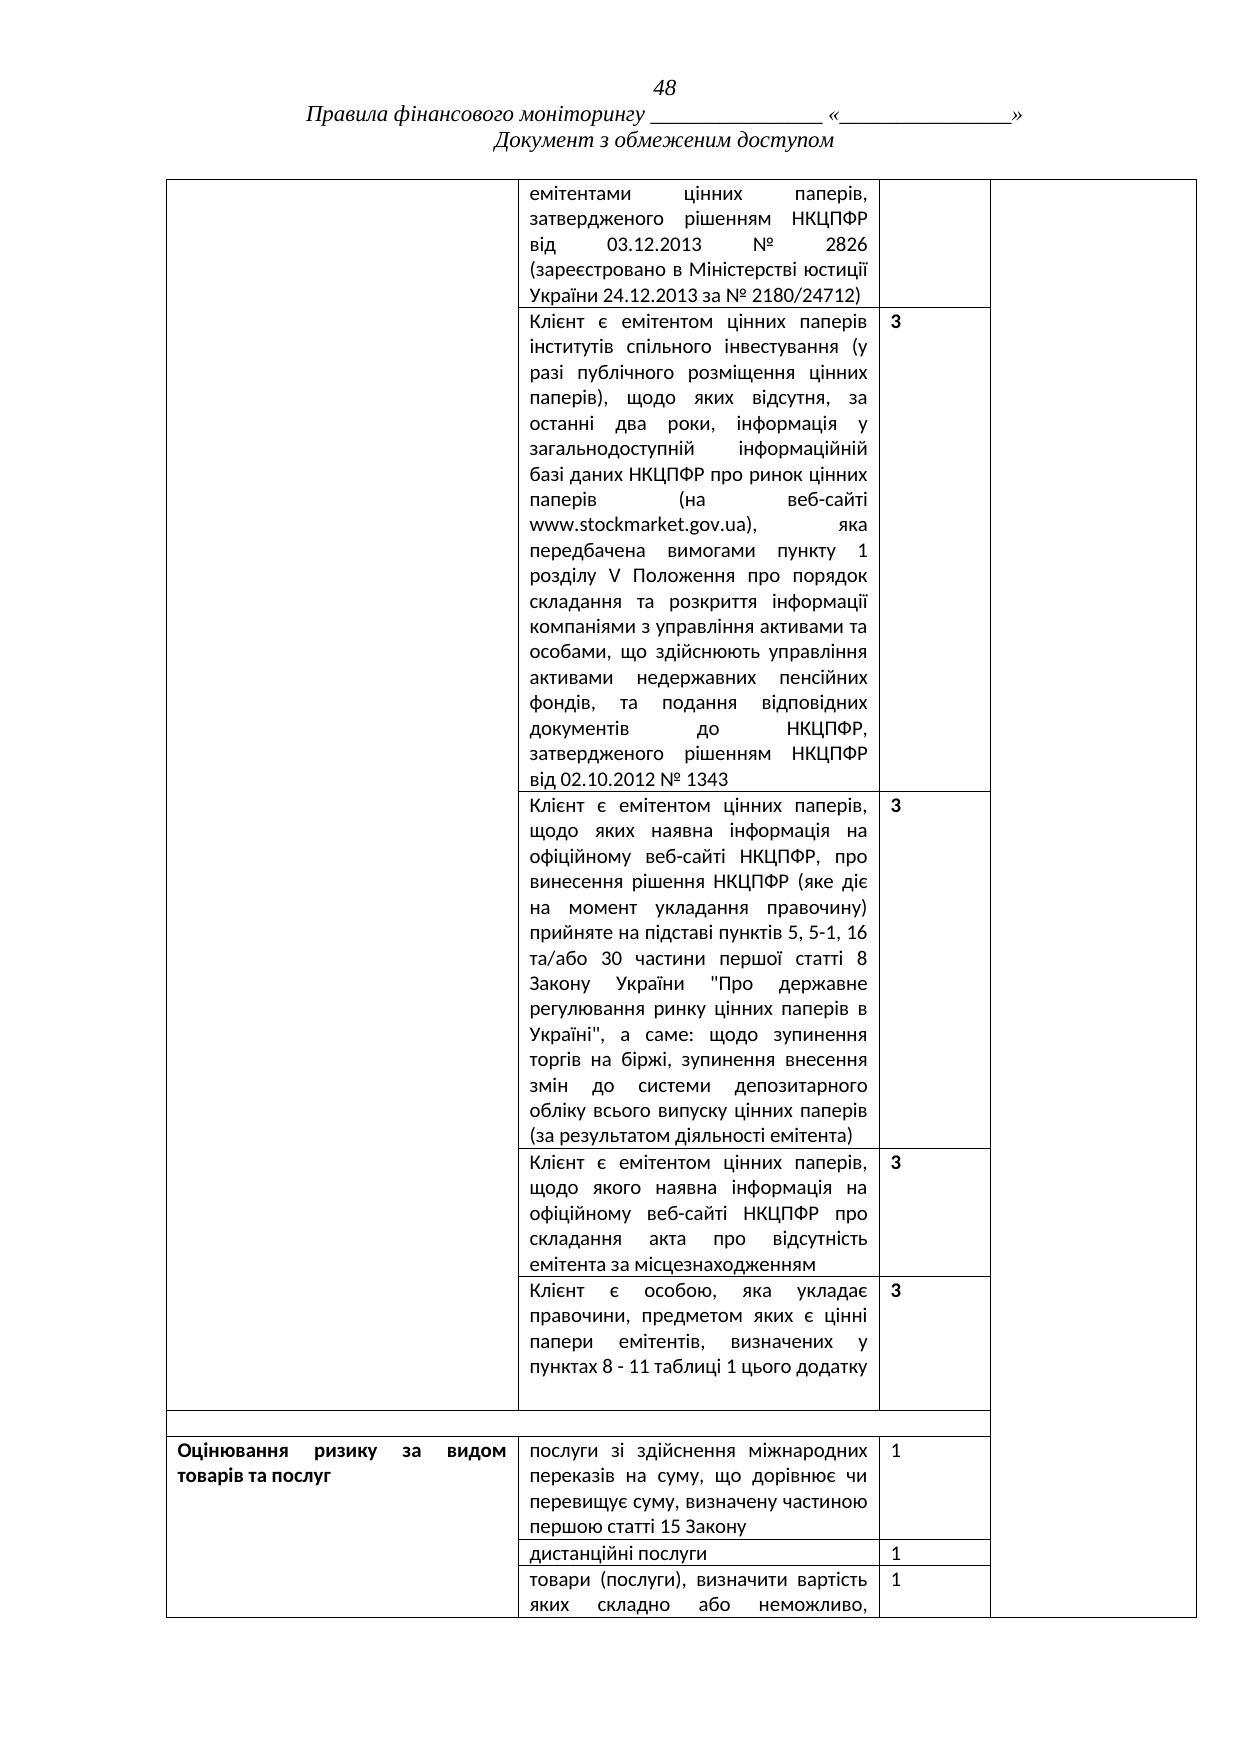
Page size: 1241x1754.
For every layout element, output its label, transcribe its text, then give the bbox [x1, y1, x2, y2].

table_cell дистанційні послуги [519, 1540, 879, 1565]
table_cell Клієнт є емітентом цінних паперів, щодо яких наявна інформація на офіційному веб-сайті НКЦПФР, про винесення рішення НКЦПФР (яке діє на момент укладання правочину) прийняте на підставі пунктів 5, 5-1, 16 та/або 30 частини першої статті 8 Закону України "Про державне регулювання ринку цінних паперів в Україні", а саме: щодо зупинення торгів на біржі, зупинення внесення змін до системи депозитарного обліку всього випуску цінних паперів (за результатом діяльності емітента) [519, 792, 879, 1148]
table_cell 3 [880, 1149, 990, 1276]
table_cell 3 [880, 792, 990, 1148]
table_cell 1 [880, 1437, 990, 1539]
table_cell 1 [880, 1540, 990, 1565]
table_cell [519, 180, 879, 307]
table_cell Оцінювання ризику за видом товарів та послуг [167, 1437, 518, 1617]
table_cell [519, 1566, 879, 1617]
table_cell послуги зі здійснення міжнародних переказів на суму, що дорівнює чи перевищує суму, визначену частиною першою статті 15 Закону [519, 1437, 879, 1539]
table_cell Клієнт є емітентом цінних паперів, щодо якого наявна інформація на офіційному веб-сайті НКЦПФР про складання акта про відсутність емітента за місцезнаходженням [519, 1149, 879, 1276]
table_cell Клієнт є особою, яка укладає правочини, предметом яких є цінні папери емітентів, визначених у пунктах 8 - 11 таблиці 1 цього додатку [519, 1277, 879, 1409]
table_cell 1 [880, 1566, 990, 1617]
table_cell Клієнт є емітентом цінних паперів інститутів спільного інвестування (у разі публічного розміщення цінних паперів), щодо яких відсутня, за останні два роки, інформація у загальнодоступній інформаційній базі даних НКЦПФР про ринок цінних паперів (на веб-сайті www.stockmarket.gov.ua), яка передбачена вимогами пункту 1 розділу V Положення про порядок складання та розкриття інформації компаніями з управління активами та особами, що здійснюють управління активами недержавних пенсійних фондів, та подання відповідних документів до НКЦПФР, затвердженого рішенням НКЦПФР від 02.10.2012 № 1343 [519, 308, 879, 791]
table_cell 3 [880, 308, 990, 791]
table_cell 3 [880, 1277, 990, 1409]
table_cell 3 [880, 180, 990, 307]
table_cell [167, 1411, 990, 1436]
